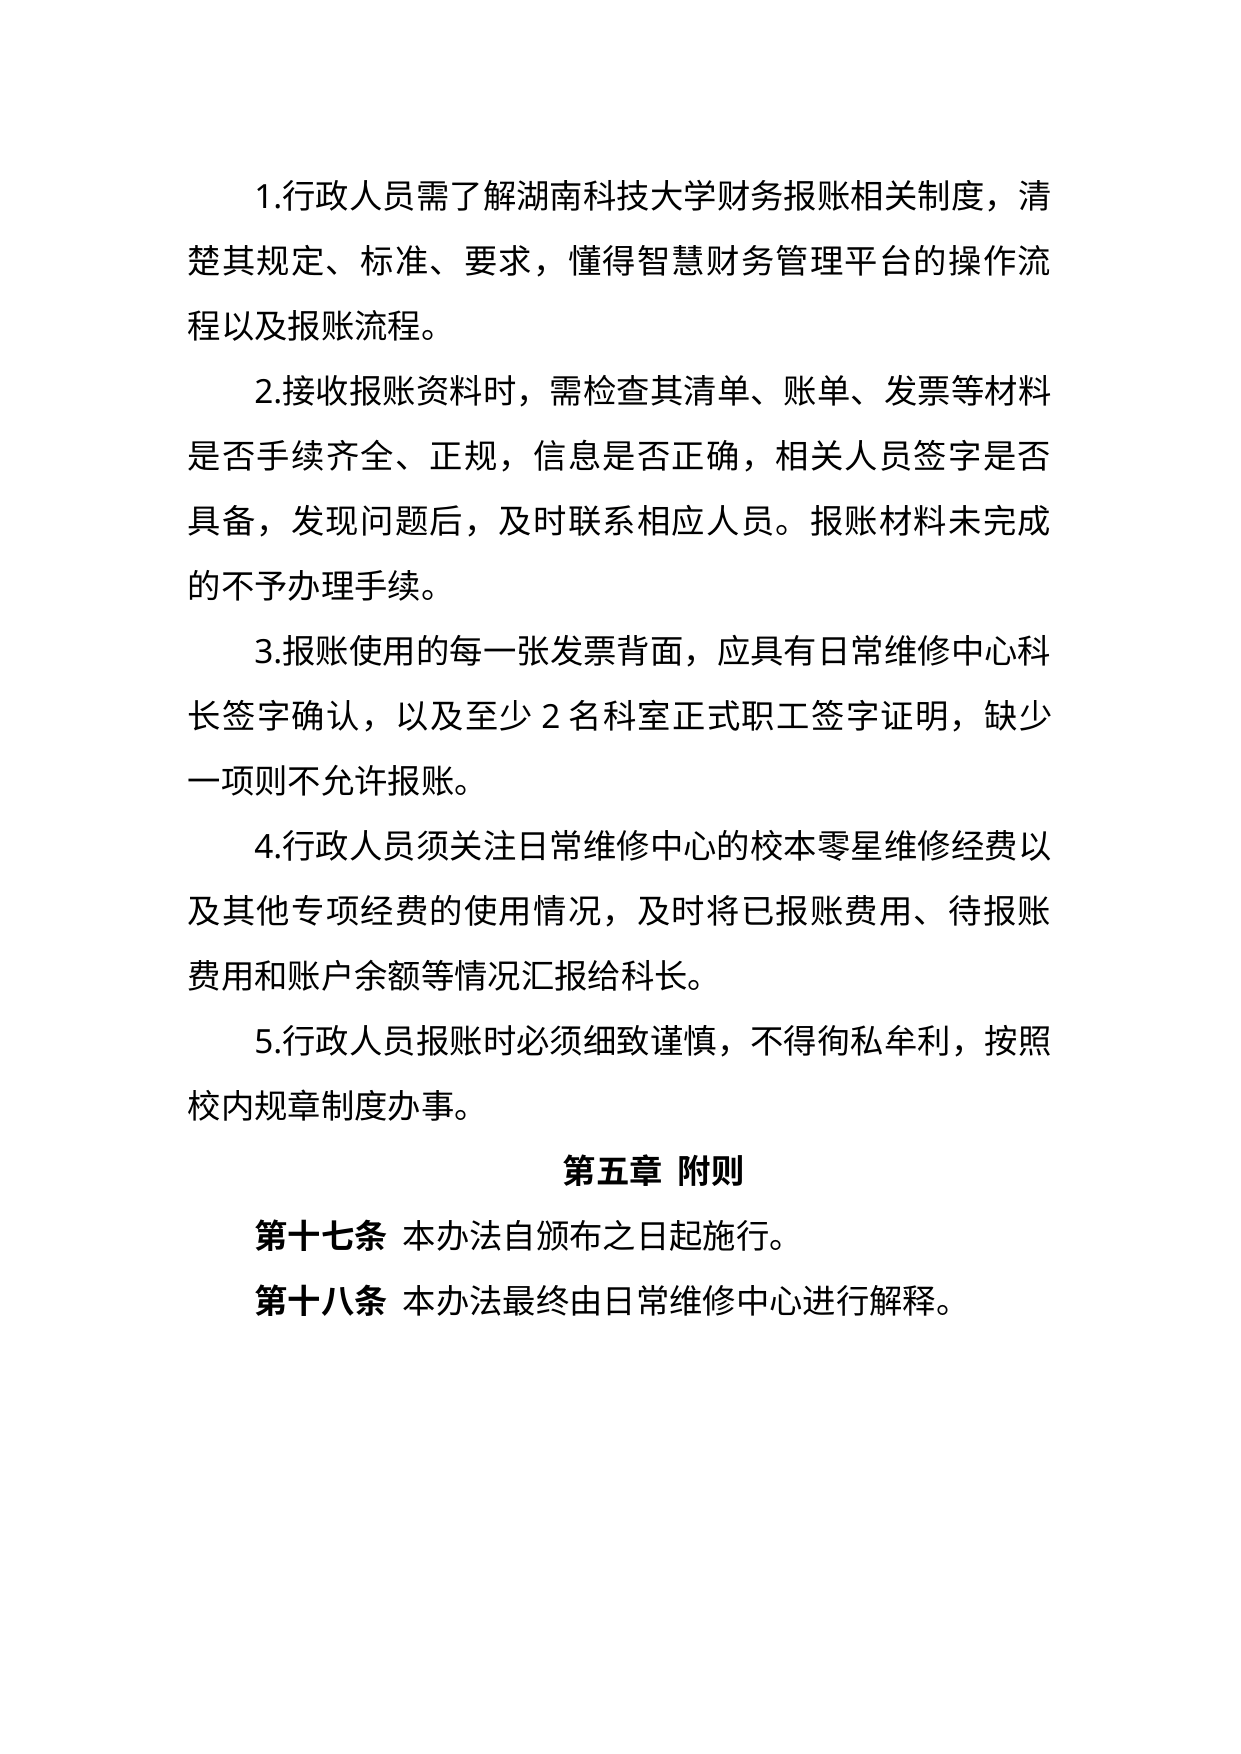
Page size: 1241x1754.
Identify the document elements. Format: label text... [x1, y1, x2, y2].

text 2.接收报账资料时，需检查其清单、账单、发票等材料是否手续齐全、正规，信息是否正确，相关人员签字是否具备，发现问题后，及时联系相应人员。报账材料未完成的不予办理手续。 [187, 357, 1053, 617]
text 3.报账使用的每一张发票背面，应具有日常维修中心科长签字确认，以及至少2名科室正式职工签字证明，缺少一项则不允许报账。 [187, 617, 1053, 812]
text 第五章 附则 [187, 1137, 1053, 1202]
text 1.行政人员需了解湖南科技大学财务报账相关制度，清楚其规定、标准、要求，懂得智慧财务管理平台的操作流程以及报账流程。 [187, 162, 1053, 357]
text 4.行政人员须关注日常维修中心的校本零星维修经费以及其他专项经费的使用情况，及时将已报账费用、待报账费用和账户余额等情况汇报给科长。 [187, 812, 1053, 1007]
text 第十七条 本办法自颁布之日起施行。 [187, 1202, 1053, 1267]
text 第十八条 本办法最终由日常维修中心进行解释。 [187, 1267, 1053, 1332]
text 5.行政人员报账时必须细致谨慎，不得徇私牟利，按照校内规章制度办事。 [187, 1007, 1053, 1137]
